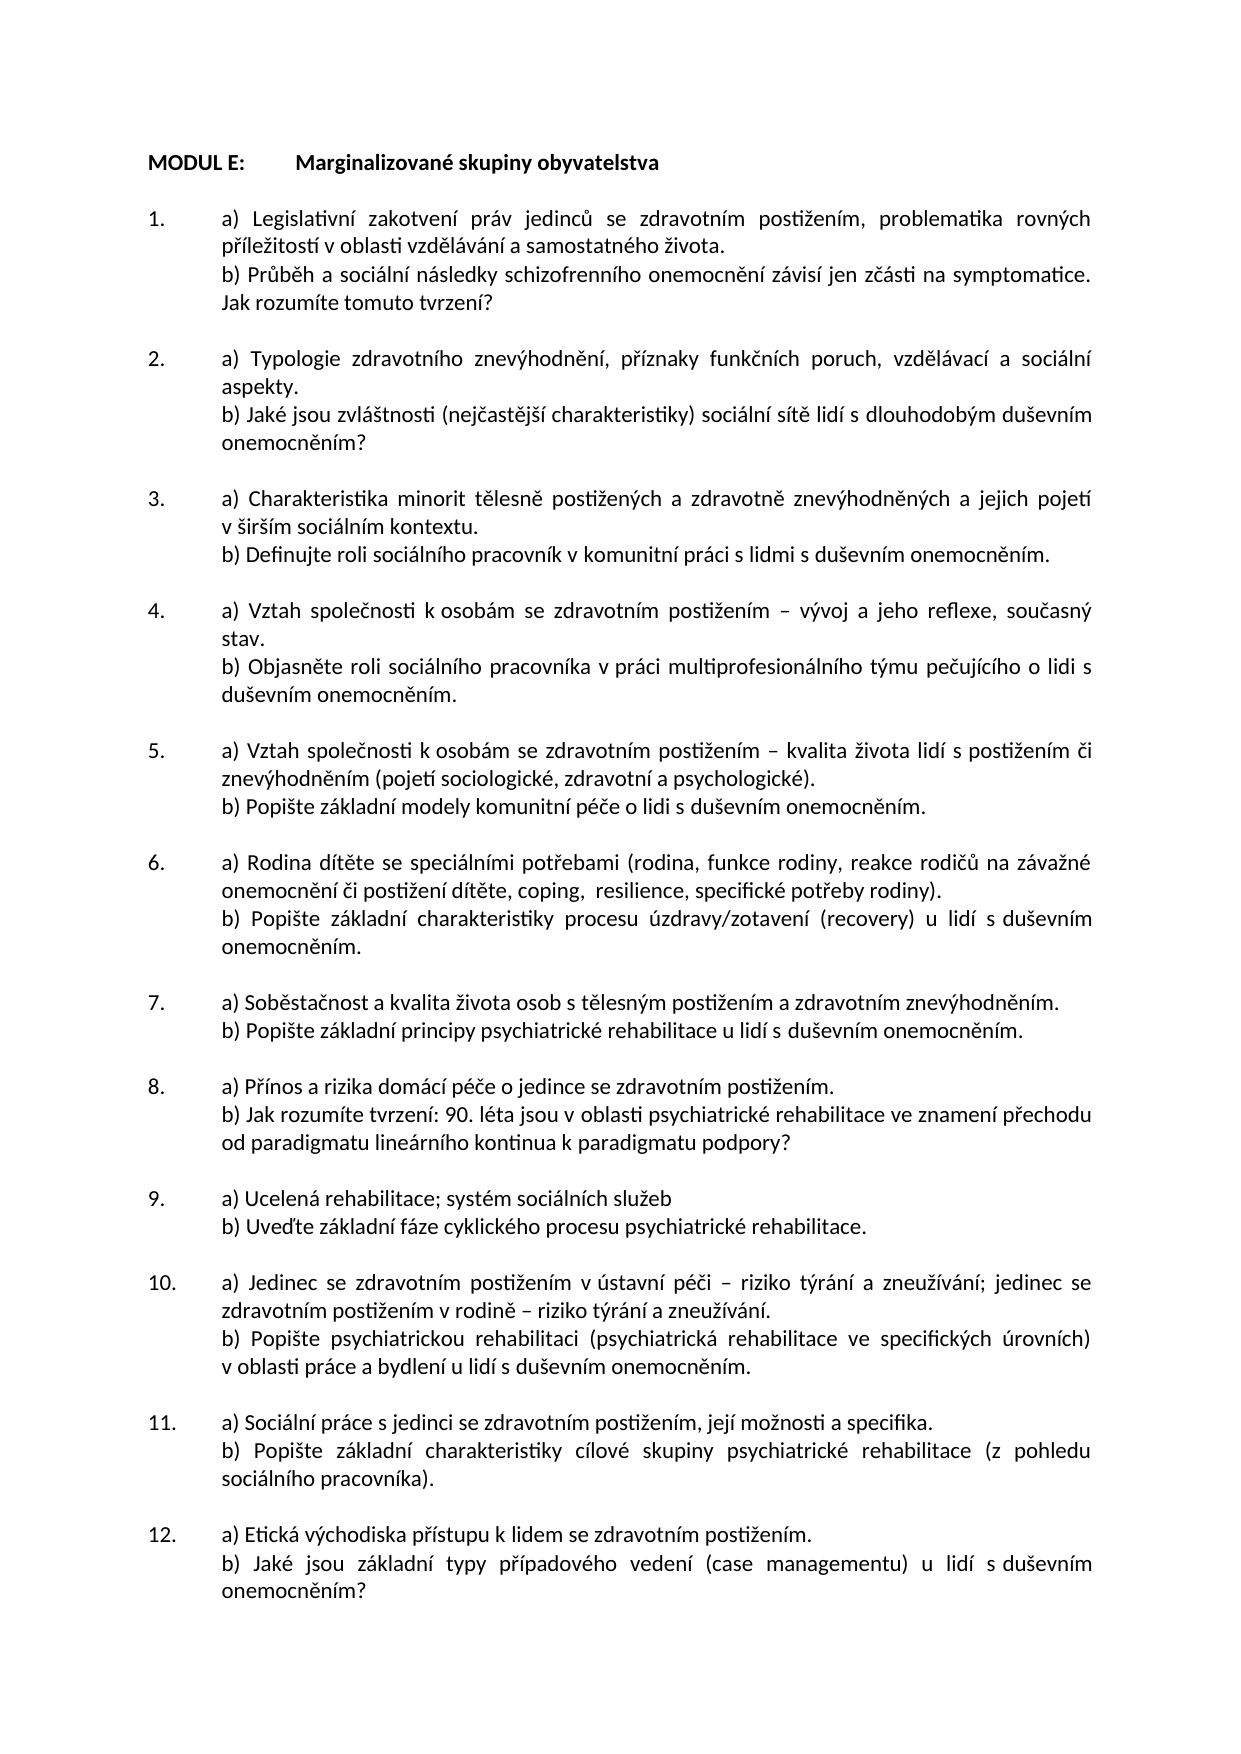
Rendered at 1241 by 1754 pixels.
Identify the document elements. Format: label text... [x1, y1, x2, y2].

text 2. a) Typologie zdravotního znevýhodnění, příznaky funkčních poruch, vzdělávací a sociální aspekty. [148, 344, 1093, 400]
text 7. a) Soběstačnost a kvalita života osob s tělesným postižením a zdravotním znevýhodněním. [148, 988, 1093, 1016]
text b) Popište psychiatrickou rehabilitaci (psychiatrická rehabilitace ve specifických úrovních) v oblasti práce a bydlení u lidí s duševním onemocněním. [148, 1324, 1093, 1381]
text 5. a) Vztah společnosti k osobám se zdravotním postižením – kvalita života lidí s postižením či znevýhodněním (pojetí sociologické, zdravotní a psychologické). [148, 736, 1093, 792]
text 8. a) Přínos a rizika domácí péče o jedince se zdravotním postižením. [148, 1072, 1093, 1100]
text b) Uveďte základní fáze cyklického procesu psychiatrické rehabilitace. [148, 1212, 1093, 1240]
text b) Definujte roli sociálního pracovník v komunitní práci s lidmi s duševním onemocněním. [148, 540, 1093, 568]
text b) Jaké jsou zvláštnosti (nejčastější charakteristiky) sociální sítě lidí s dlouhodobým duševním onemocněním? [148, 400, 1093, 456]
text 1. a) Legislativní zakotvení práv jedinců se zdravotním postižením, problematika rovných příležitostí v oblasti vzdělávání a samostatného života. [148, 204, 1093, 260]
text 6. a) Rodina dítěte se speciálními potřebami (rodina, funkce rodiny, reakce rodičů na závažné onemocnění či postižení dítěte, coping, resilience, specifické potřeby rodiny). [148, 848, 1093, 904]
text b) Objasněte roli sociálního pracovníka v práci multiprofesionálního týmu pečujícího o lidi s duševním onemocněním. [148, 652, 1093, 708]
text b) Popište základní charakteristiky cílové skupiny psychiatrické rehabilitace (z pohledu sociálního pracovníka). [148, 1437, 1093, 1493]
text b) Popište základní modely komunitní péče o lidi s duševním onemocněním. [148, 792, 1093, 820]
text b) Průběh a sociální následky schizofrenního onemocnění závisí jen zčásti na symptomatice. Jak rozumíte tomuto tvrzení? [148, 260, 1093, 316]
text 10. a) Jedinec se zdravotním postižením v ústavní péči – riziko týrání a zneužívání; jedinec se zdravotním postižením v rodině – riziko týrání a zneužívání. [148, 1268, 1093, 1324]
text 11. a) Sociální práce s jedinci se zdravotním postižením, její možnosti a specifika. [148, 1408, 1093, 1437]
text 9. a) Ucelená rehabilitace; systém sociálních služeb [148, 1184, 1093, 1212]
text b) Jaké jsou základní typy případového vedení (case managementu) u lidí s duševním onemocněním? [148, 1549, 1093, 1605]
text b) Jak rozumíte tvrzení: 90. léta jsou v oblasti psychiatrické rehabilitace ve znamení přechodu od paradigmatu lineárního kontinua k paradigmatu podpory? [148, 1100, 1093, 1156]
text 4. a) Vztah společnosti k osobám se zdravotním postižením – vývoj a jeho reflexe, současný stav. [148, 596, 1093, 652]
text b) Popište základní principy psychiatrické rehabilitace u lidí s duševním onemocněním. [148, 1016, 1093, 1044]
text 12. a) Etická východiska přístupu k lidem se zdravotním postižením. [148, 1521, 1093, 1549]
text b) Popište základní charakteristiky procesu úzdravy/zotavení (recovery) u lidí s duševním onemocněním. [148, 904, 1093, 960]
text MODUL E: Marginalizované skupiny obyvatelstva [148, 148, 1093, 176]
text 3. a) Charakteristika minorit tělesně postižených a zdravotně znevýhodněných a jejich pojetí v širším sociálním kontextu. [148, 484, 1093, 540]
